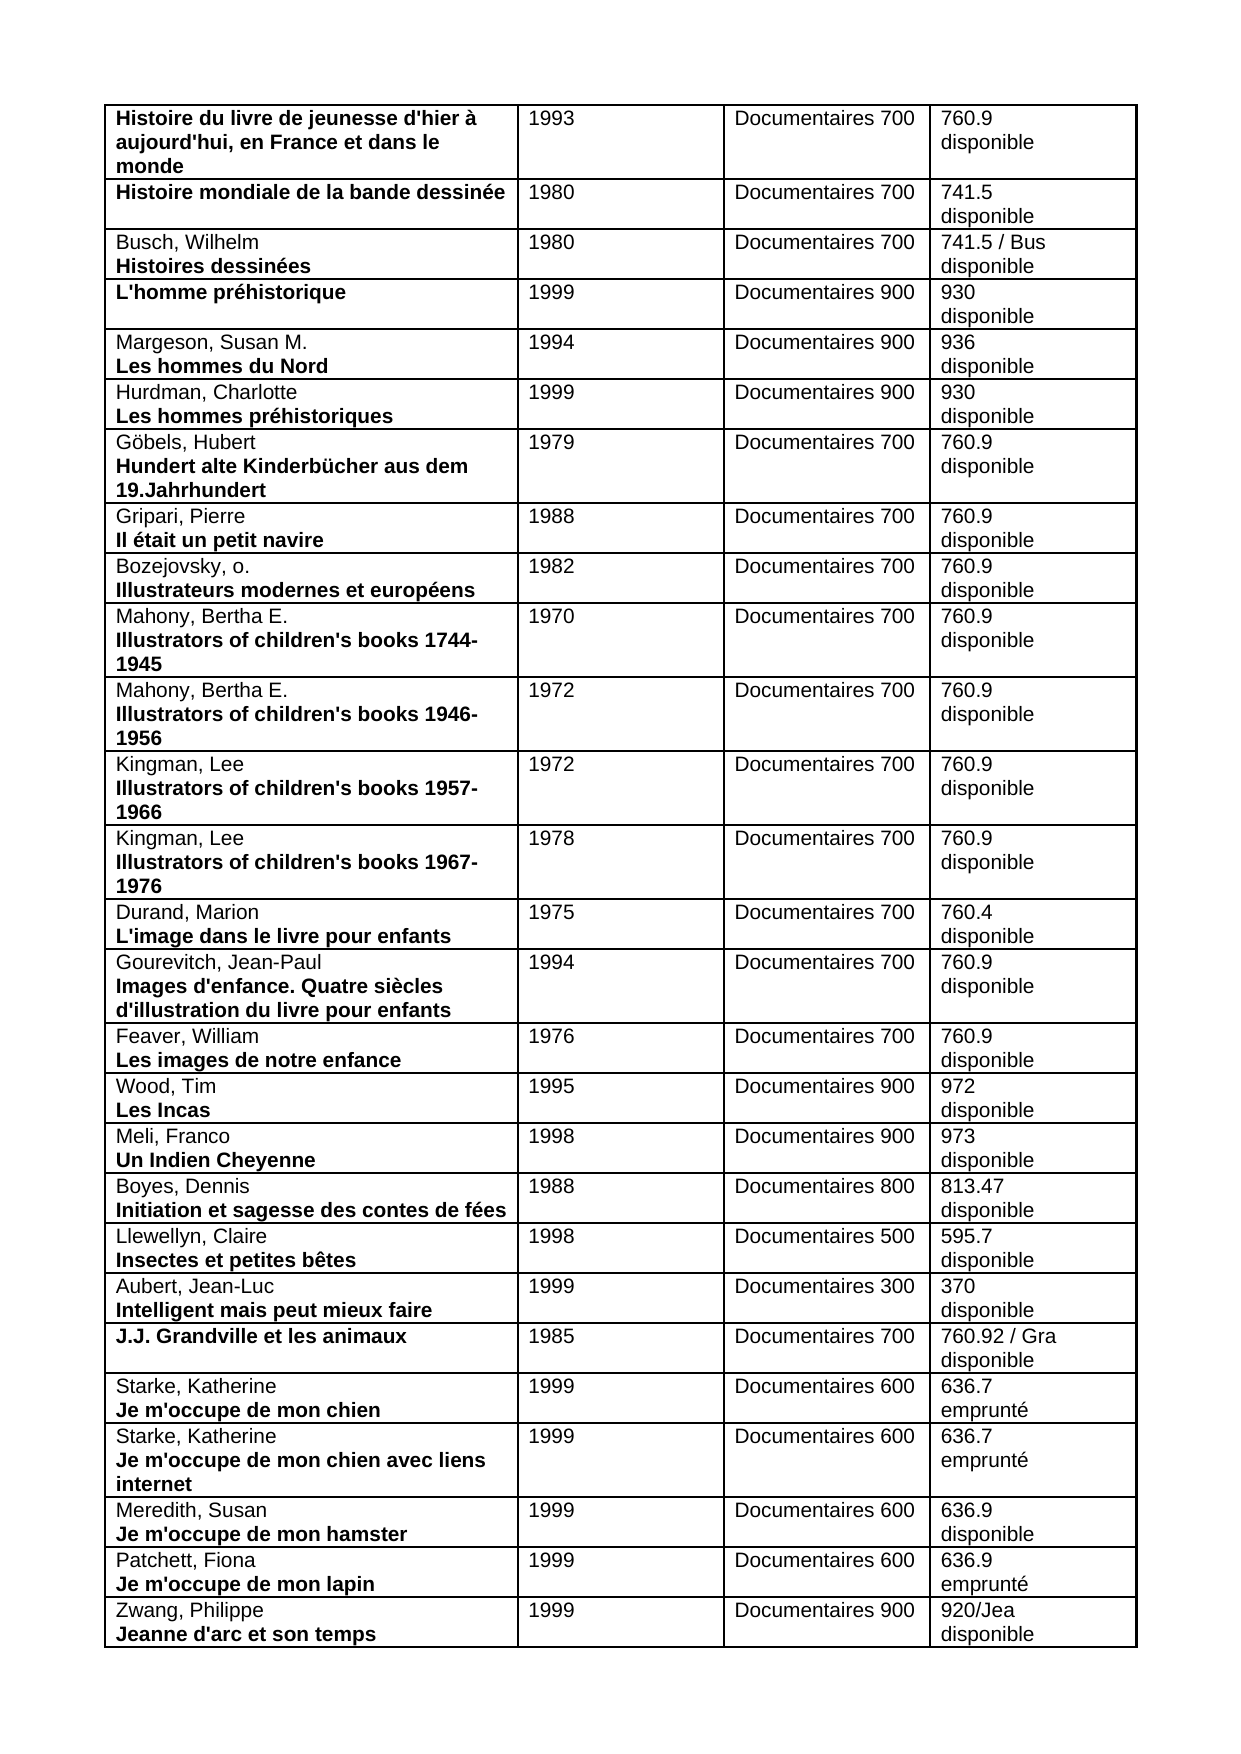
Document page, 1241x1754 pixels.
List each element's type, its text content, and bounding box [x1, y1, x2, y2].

table_cell Documentaires 300 [725, 1274, 929, 1322]
table_cell Starke, Katherine Je m'occupe de mon chien [106, 1374, 517, 1422]
table_cell Busch, Wilhelm Histoires dessinées [106, 230, 517, 278]
table_cell 972 disponible [931, 1074, 1135, 1122]
table_cell Kingman, Lee Illustrators of children's books 1967-1976 [106, 826, 517, 898]
table_cell Starke, Katherine Je m'occupe de mon chien avec liens internet [106, 1424, 517, 1496]
table_cell 973 disponible [931, 1124, 1135, 1172]
table_cell 1995 [519, 1074, 723, 1122]
table_cell Durand, Marion L'image dans le livre pour enfants [106, 900, 517, 948]
table_cell 636.7 emprunté [931, 1374, 1135, 1422]
table_cell 760.9 disponible [931, 678, 1135, 750]
table_cell Documentaires 700 [725, 1024, 929, 1072]
table_cell Documentaires 700 [725, 950, 929, 1022]
table_cell Wood, Tim Les Incas [106, 1074, 517, 1122]
table_cell 813.47 disponible [931, 1174, 1135, 1222]
table_cell 1999 [519, 1598, 723, 1646]
table_cell Aubert, Jean-Luc Intelligent mais peut mieux faire [106, 1274, 517, 1322]
table_cell 760.9 disponible [931, 554, 1135, 602]
table_cell 1999 [519, 1548, 723, 1596]
table_cell 1999 [519, 1274, 723, 1322]
table_cell Patchett, Fiona Je m'occupe de mon lapin [106, 1548, 517, 1596]
table_cell 760.9 disponible [931, 826, 1135, 898]
table_cell Documentaires 600 [725, 1374, 929, 1422]
table_cell Documentaires 700 [725, 604, 929, 676]
table_cell 1970 [519, 604, 723, 676]
table_cell 1994 [519, 950, 723, 1022]
table_cell Documentaires 700 [725, 504, 929, 552]
table_cell 760.9 disponible [931, 752, 1135, 824]
table_cell 741.5 / Bus disponible [931, 230, 1135, 278]
table_cell Histoire du livre de jeunesse d'hier à aujourd'hui, en France et dans le monde [106, 106, 517, 178]
table_cell 1980 [519, 230, 723, 278]
table_cell 1980 [519, 180, 723, 228]
table_cell 760.9 disponible [931, 504, 1135, 552]
table_cell 1972 [519, 752, 723, 824]
table_cell 930 disponible [931, 280, 1135, 328]
table_cell 1972 [519, 678, 723, 750]
table_cell 636.7 emprunté [931, 1424, 1135, 1496]
table_cell 1976 [519, 1024, 723, 1072]
table_cell 920/Jea disponible [931, 1598, 1135, 1646]
table_cell Documentaires 800 [725, 1174, 929, 1222]
table_cell 1994 [519, 330, 723, 378]
table_cell 1999 [519, 1424, 723, 1496]
table_cell 370 disponible [931, 1274, 1135, 1322]
table_cell 1999 [519, 1498, 723, 1546]
table_cell Documentaires 700 [725, 900, 929, 948]
table_cell Gripari, Pierre Il était un petit navire [106, 504, 517, 552]
table_cell 760.9 disponible [931, 950, 1135, 1022]
table_cell 760.9 disponible [931, 430, 1135, 502]
table_cell Documentaires 700 [725, 1324, 929, 1372]
table_cell 1993 [519, 106, 723, 178]
table_cell 1978 [519, 826, 723, 898]
table_cell 741.5 disponible [931, 180, 1135, 228]
table_cell Documentaires 700 [725, 678, 929, 750]
table_cell 1998 [519, 1224, 723, 1272]
table_cell 595.7 disponible [931, 1224, 1135, 1272]
table_cell Documentaires 700 [725, 180, 929, 228]
table_cell Documentaires 700 [725, 752, 929, 824]
table_cell 936 disponible [931, 330, 1135, 378]
table_cell Documentaires 700 [725, 430, 929, 502]
table_cell 1988 [519, 504, 723, 552]
table_cell 636.9 disponible [931, 1498, 1135, 1546]
table_cell Documentaires 500 [725, 1224, 929, 1272]
table_cell 760.9 disponible [931, 1024, 1135, 1072]
table_cell 760.92 / Gra disponible [931, 1324, 1135, 1372]
table_cell 930 disponible [931, 380, 1135, 428]
table_cell Bozejovsky, o. Illustrateurs modernes et européens [106, 554, 517, 602]
table_cell Gourevitch, Jean-Paul Images d'enfance. Quatre siècles d'illustration du livre pour enfants [106, 950, 517, 1022]
table_cell Documentaires 600 [725, 1424, 929, 1496]
table_cell Documentaires 900 [725, 1074, 929, 1122]
table_cell 1985 [519, 1324, 723, 1372]
table_cell 1999 [519, 380, 723, 428]
table_cell 760.9 disponible [931, 106, 1135, 178]
table_cell 1982 [519, 554, 723, 602]
table_cell J.J. Grandville et les animaux [106, 1324, 517, 1372]
table_cell 1999 [519, 1374, 723, 1422]
table_cell 1999 [519, 280, 723, 328]
table_cell 760.4 disponible [931, 900, 1135, 948]
table_cell Documentaires 900 [725, 280, 929, 328]
table_cell Boyes, Dennis Initiation et sagesse des contes de fées [106, 1174, 517, 1222]
table_cell Documentaires 700 [725, 106, 929, 178]
table_cell Mahony, Bertha E. Illustrators of children's books 1744-1945 [106, 604, 517, 676]
table_cell L'homme préhistorique [106, 280, 517, 328]
table_cell Zwang, Philippe Jeanne d'arc et son temps [106, 1598, 517, 1646]
table_cell Llewellyn, Claire Insectes et petites bêtes [106, 1224, 517, 1272]
table_cell 1975 [519, 900, 723, 948]
table_cell Documentaires 900 [725, 1598, 929, 1646]
table_cell 1998 [519, 1124, 723, 1172]
table_cell Hurdman, Charlotte Les hommes préhistoriques [106, 380, 517, 428]
table_cell Documentaires 700 [725, 826, 929, 898]
table_cell Mahony, Bertha E. Illustrators of children's books 1946-1956 [106, 678, 517, 750]
table_cell 1988 [519, 1174, 723, 1222]
table_cell Meredith, Susan Je m'occupe de mon hamster [106, 1498, 517, 1546]
table_cell Documentaires 600 [725, 1548, 929, 1596]
table_cell Meli, Franco Un Indien Cheyenne [106, 1124, 517, 1172]
table_cell Feaver, William Les images de notre enfance [106, 1024, 517, 1072]
table_cell Documentaires 900 [725, 380, 929, 428]
table_cell 760.9 disponible [931, 604, 1135, 676]
table_cell Göbels, Hubert Hundert alte Kinderbücher aus dem 19.Jahrhundert [106, 430, 517, 502]
table_cell Documentaires 700 [725, 554, 929, 602]
table_cell Histoire mondiale de la bande dessinée [106, 180, 517, 228]
table_cell Documentaires 900 [725, 1124, 929, 1172]
table_cell Margeson, Susan M. Les hommes du Nord [106, 330, 517, 378]
table_cell Kingman, Lee Illustrators of children's books 1957-1966 [106, 752, 517, 824]
table_cell Documentaires 600 [725, 1498, 929, 1546]
table_cell Documentaires 900 [725, 330, 929, 378]
table_cell Documentaires 700 [725, 230, 929, 278]
table_cell 1979 [519, 430, 723, 502]
table_cell 636.9 emprunté [931, 1548, 1135, 1596]
